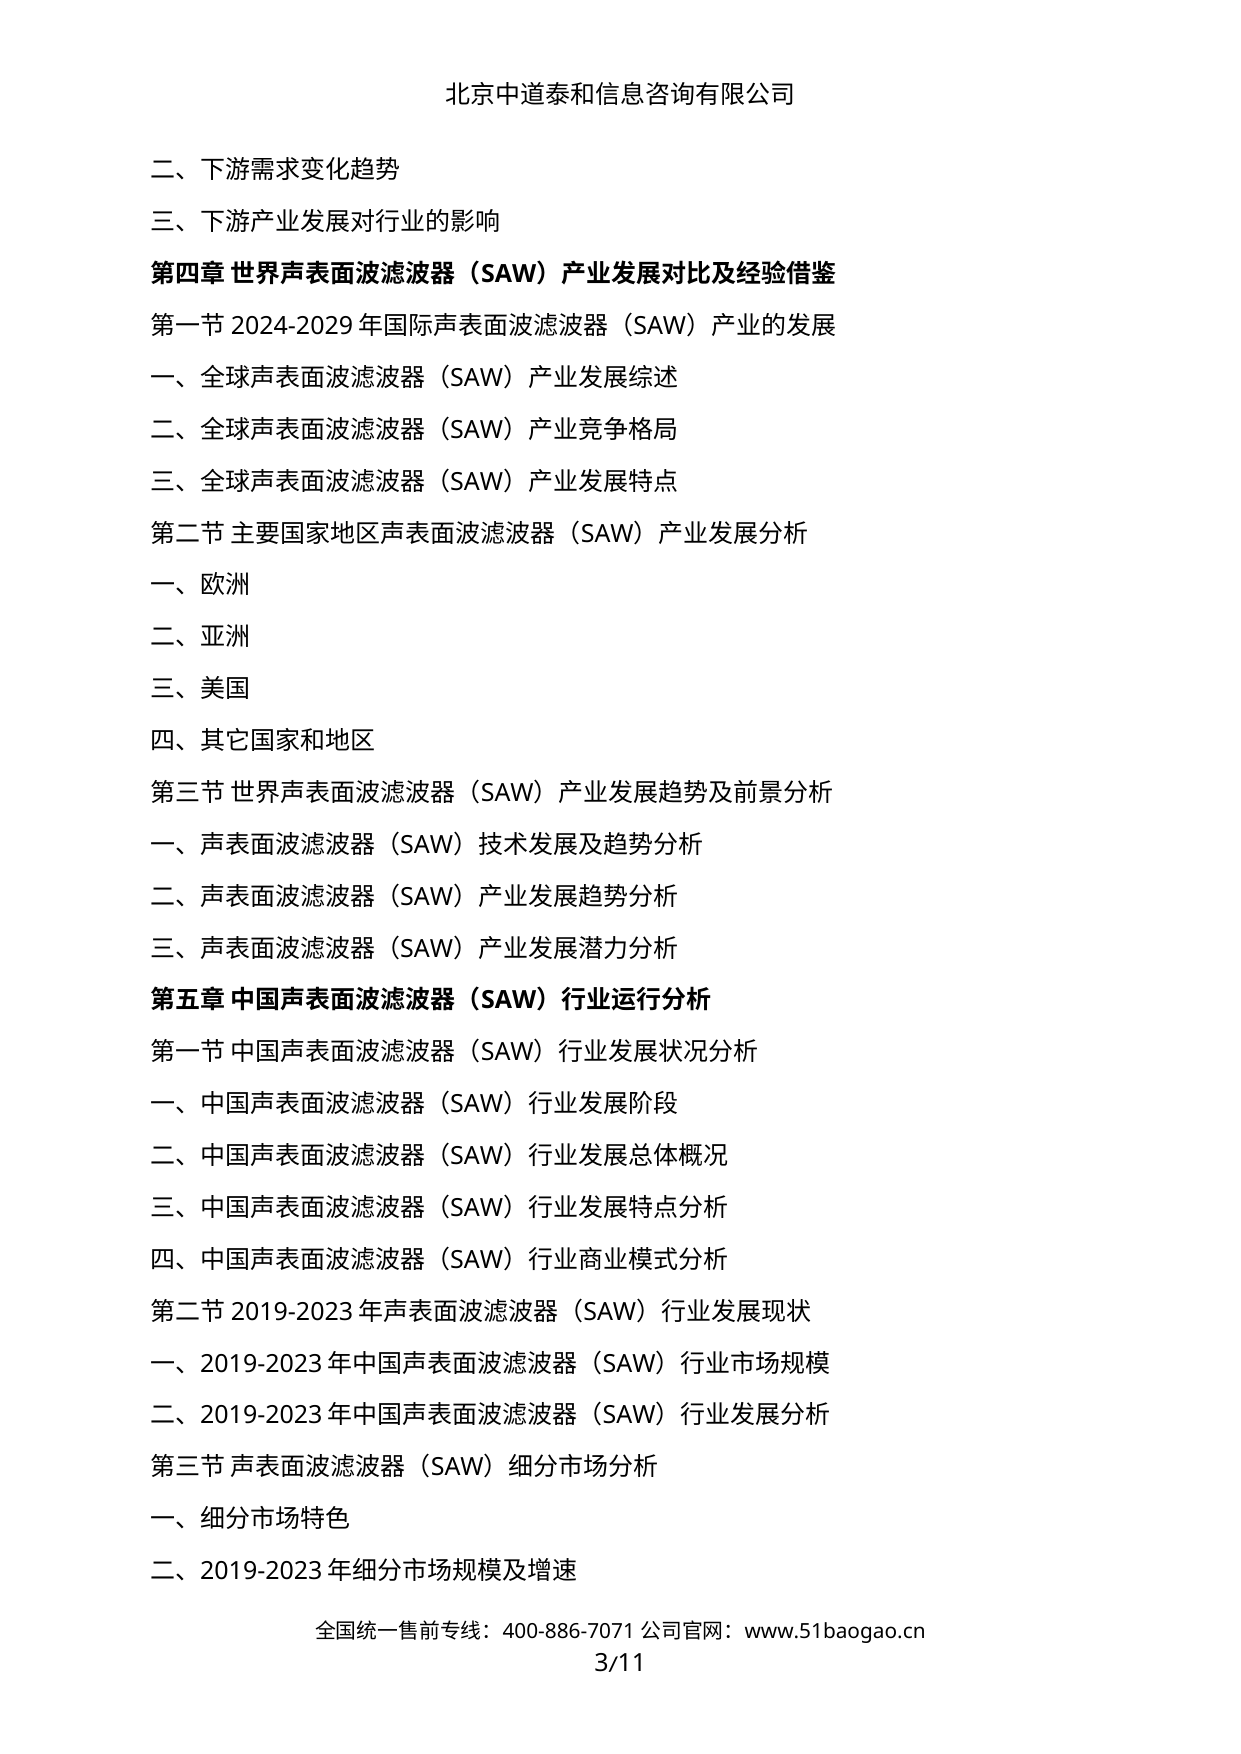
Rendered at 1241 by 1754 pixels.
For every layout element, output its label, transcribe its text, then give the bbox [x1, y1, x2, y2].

text 第三节 声表面波滤波器（SAW）细分市场分析 [150, 1447, 1090, 1483]
text 第二节 主要国家地区声表面波滤波器（SAW）产业发展分析 [150, 513, 1090, 549]
text 四、其它国家和地区 [150, 721, 1090, 757]
text 第四章 世界声表面波滤波器（SAW）产业发展对比及经验借鉴 [150, 254, 1090, 290]
text 四、中国声表面波滤波器（SAW）行业商业模式分析 [150, 1239, 1090, 1276]
text 三、全球声表面波滤波器（SAW）产业发展特点 [150, 461, 1090, 497]
text 二、下游需求变化趋势 [150, 150, 1090, 186]
text 三、声表面波滤波器（SAW）产业发展潜力分析 [150, 928, 1090, 964]
text 一、细分市场特色 [150, 1499, 1090, 1535]
text 二、2019-2023年细分市场规模及增速 [150, 1551, 1090, 1587]
text 二、2019-2023年中国声表面波滤波器（SAW）行业发展分析 [150, 1395, 1090, 1431]
text 二、全球声表面波滤波器（SAW）产业竞争格局 [150, 409, 1090, 446]
text 三、中国声表面波滤波器（SAW）行业发展特点分析 [150, 1187, 1090, 1224]
text 二、中国声表面波滤波器（SAW）行业发展总体概况 [150, 1136, 1090, 1172]
text 二、声表面波滤波器（SAW）产业发展趋势分析 [150, 876, 1090, 912]
text 一、2019-2023年中国声表面波滤波器（SAW）行业市场规模 [150, 1343, 1090, 1379]
text 第二节 2019-2023年声表面波滤波器（SAW）行业发展现状 [150, 1291, 1090, 1327]
text 一、欧洲 [150, 565, 1090, 601]
text 一、全球声表面波滤波器（SAW）产业发展综述 [150, 357, 1090, 394]
text 第三节 世界声表面波滤波器（SAW）产业发展趋势及前景分析 [150, 772, 1090, 809]
text 第一节 2024-2029年国际声表面波滤波器（SAW）产业的发展 [150, 306, 1090, 342]
text 二、亚洲 [150, 617, 1090, 653]
text 三、美国 [150, 669, 1090, 705]
text 一、中国声表面波滤波器（SAW）行业发展阶段 [150, 1084, 1090, 1120]
text 三、下游产业发展对行业的影响 [150, 202, 1090, 238]
text 一、声表面波滤波器（SAW）技术发展及趋势分析 [150, 824, 1090, 861]
text 第一节 中国声表面波滤波器（SAW）行业发展状况分析 [150, 1032, 1090, 1068]
text 第五章 中国声表面波滤波器（SAW）行业运行分析 [150, 980, 1090, 1016]
